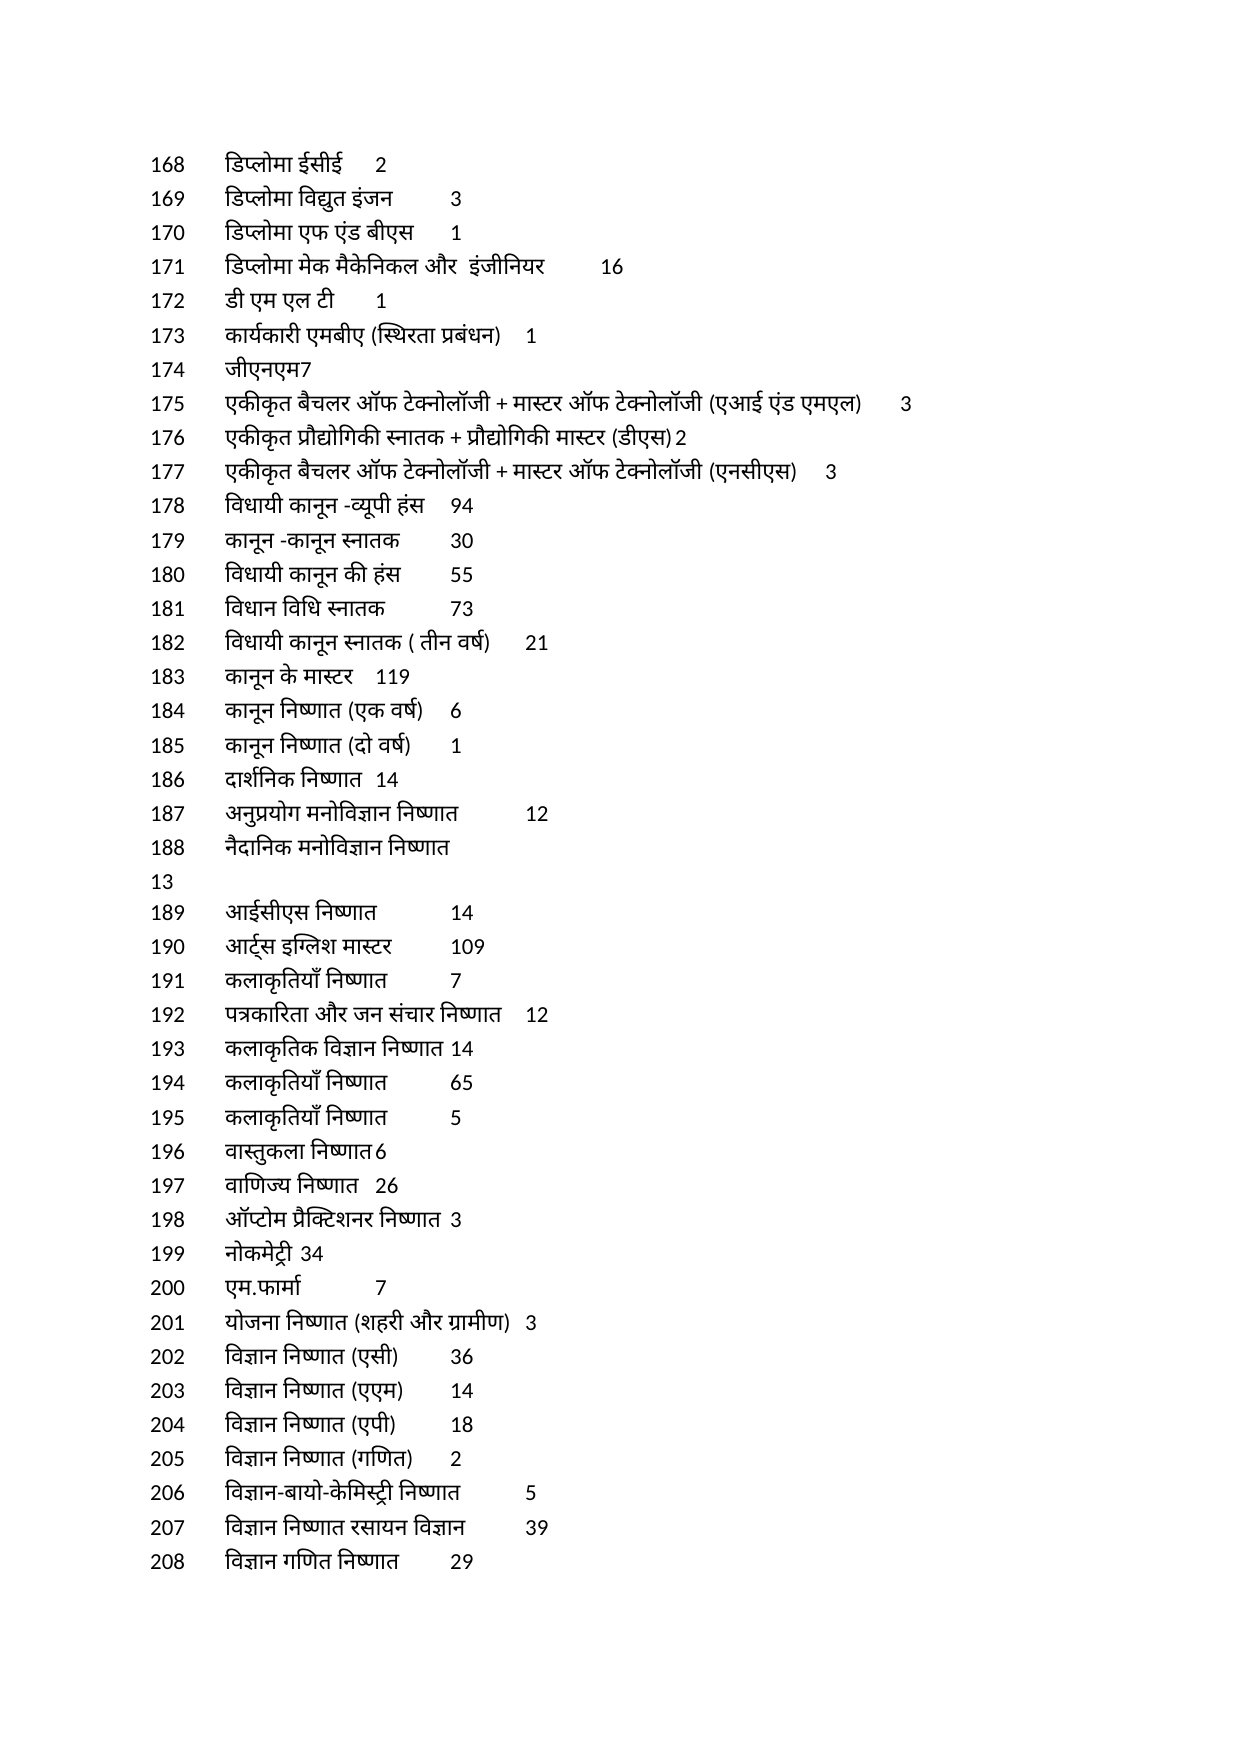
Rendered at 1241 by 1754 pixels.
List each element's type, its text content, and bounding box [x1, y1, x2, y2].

text 190 आर्ट्स इग्लिश मास्टर 109 [150, 932, 1090, 963]
text 202 विज्ञान निष्णात (एसी) 36 [150, 1342, 1090, 1373]
text 198 ऑप्टोम प्रैक्टिशनर निष्णात 3 [150, 1205, 1090, 1237]
text 205 विज्ञान निष्णात (गणित) 2 [150, 1444, 1090, 1476]
text 199 नोकमेट्री 34 [150, 1239, 1090, 1271]
text 188 नैदानिक मनोविज्ञान निष्णात [150, 833, 1090, 865]
text 189 आईसीएस निष्णात 14 [150, 898, 1090, 929]
text 185 कानून निष्णात (दो वर्ष) 1 [150, 731, 1090, 762]
text 171 डिप्लोमा मेक मैकेनिकल और इंजीनियर 16 [150, 252, 1090, 284]
text 191 कलाकृतियाँ निष्णात 7 [150, 966, 1090, 998]
text 197 वाणिज्य निष्णात 26 [150, 1171, 1090, 1203]
text 194 कलाकृतियाँ निष्णात 65 [150, 1068, 1090, 1100]
text 13 [150, 867, 1090, 896]
text 178 विधायी कानून -व्यूपी हंस 94 [150, 492, 1090, 523]
text 182 विधायी कानून स्नातक ( तीन वर्ष) 21 [150, 628, 1090, 660]
text 196 वास्तुकला निष्णात 6 [150, 1137, 1090, 1168]
text 208 विज्ञान गणित निष्णात 29 [150, 1547, 1090, 1578]
text 192 पत्रकारिता और जन संचार निष्णात 12 [150, 1000, 1090, 1032]
text 187 अनुप्रयोग मनोविज्ञान निष्णात 12 [150, 799, 1090, 831]
text 173 कार्यकारी एमबीए (स्थिरता प्रबंधन) 1 [150, 321, 1090, 352]
text 180 विधायी कानून की हंस 55 [150, 560, 1090, 592]
text 207 विज्ञान निष्णात रसायन विज्ञान 39 [150, 1513, 1090, 1544]
text 200 एम.फार्मा 7 [150, 1273, 1090, 1305]
text 169 डिप्लोमा विद्युत इंजन 3 [150, 184, 1090, 216]
text 176 एकीकृत प्रौद्योगिकी स्नातक + प्रौद्योगिकी मास्टर (डीएस) 2 [150, 423, 1090, 455]
text 170 डिप्लोमा एफ एंड बीएस 1 [150, 218, 1090, 250]
text 184 कानून निष्णात (एक वर्ष) 6 [150, 697, 1090, 728]
text 193 कलाकृतिक विज्ञान निष्णात 14 [150, 1034, 1090, 1066]
text 201 योजना निष्णात (शहरी और ग्रामीण) 3 [150, 1308, 1090, 1339]
text 174 जीएनएम 7 [150, 355, 1090, 387]
text 175 एकीकृत बैचलर ऑफ टेक्नोलॉजी + मास्टर ऑफ टेक्नोलॉजी (एआई एंड एमएल) 3 [150, 389, 1090, 421]
text 177 एकीकृत बैचलर ऑफ टेक्नोलॉजी + मास्टर ऑफ टेक्नोलॉजी (एनसीएस) 3 [150, 457, 1090, 489]
text 179 कानून -कानून स्नातक 30 [150, 526, 1090, 557]
text 206 विज्ञान-बायो-केमिस्ट्री निष्णात 5 [150, 1478, 1090, 1510]
text 183 कानून के मास्टर 119 [150, 662, 1090, 694]
text 172 डी एम एल टी 1 [150, 287, 1090, 318]
text 168 डिप्लोमा ईसीई 2 [150, 150, 1090, 182]
text 203 विज्ञान निष्णात (एएम) 14 [150, 1376, 1090, 1408]
text 204 विज्ञान निष्णात (एपी) 18 [150, 1410, 1090, 1442]
text 186 दार्शनिक निष्णात 14 [150, 765, 1090, 797]
text 181 विधान विधि स्नातक 73 [150, 594, 1090, 626]
text 195 कलाकृतियाँ निष्णात 5 [150, 1103, 1090, 1134]
